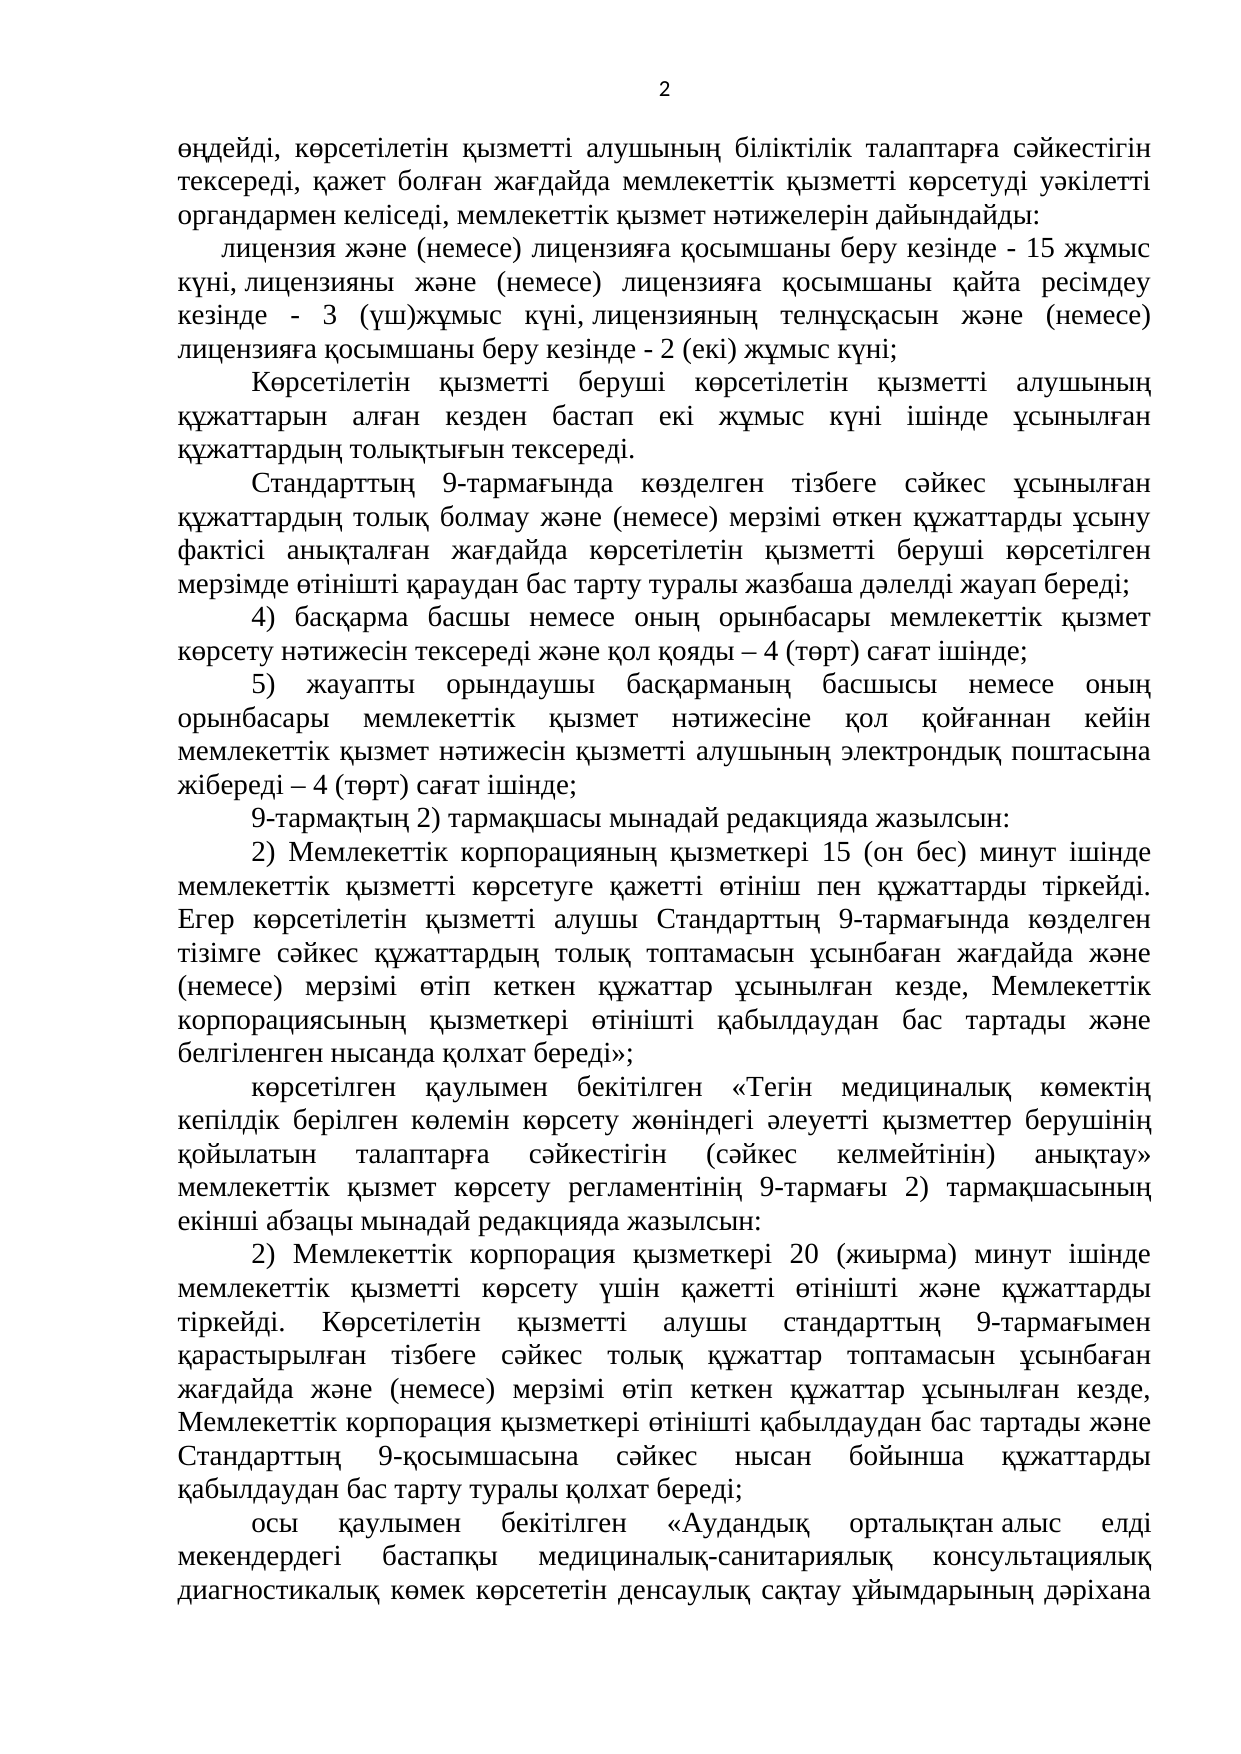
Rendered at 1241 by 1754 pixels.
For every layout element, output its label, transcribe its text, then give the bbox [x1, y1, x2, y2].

text 4) басқарма басшы немесе оның орынбасары мемлекеттік қызмет көрсету нәтижесін тексереді және қол қояды – 4 (төрт) сағат ішінде; [177, 599, 1152, 666]
text 9-тармақтың 2) тармақшасы мынадай редакцияда жазылсын: [177, 801, 1152, 834]
text 5) жауапты орындаушы басқарманың басшысы немесе оның орынбасары мемлекеттік қызмет нәтижесіне қол қойғаннан кейін мемлекеттік қызмет нәтижесін қызметті алушының электрондық поштасына жібереді – 4 (төрт) сағат ішінде; [177, 666, 1152, 801]
text лицензия және (немесе) лицензияға қосымшаны беру кезінде - 15 жұмыс күні, лицензияны және (немесе) лицензияға қосымшаны қайта ресімдеу кезінде - 3 (үш)жұмыс күні, лицензияның телнұсқасын және (немесе) лицензияға қосымшаны беру кезінде - 2 (екі) жұмыс күні; [177, 230, 1152, 364]
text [177, 130, 1152, 230]
text Көрсетілетін қызметті беруші көрсетілетін қызметті алушының құжаттарын алған кезден бастап екі жұмыс күні ішінде ұсынылған құжаттардың толықтығын тексереді. [177, 364, 1152, 465]
text көрсетілген қаулымен бекітілген «Тегін медициналық көмектің кепілдік берілген көлемін көрсету жөніндегі әлеуетті қызметтер берушінің қойылатын талаптарға сәйкестігін (сәйкес келмейтінін) анықтау» мемлекеттік қызмет көрсету регламентінің 9-тармағы 2) тармақшасының екінші абзацы мынадай редакцияда жазылсын: [177, 1069, 1152, 1237]
text 2) Мемлекеттік корпорацияның қызметкері 15 (он бес) минут ішінде мемлекеттік қызметті көрсетуге қажетті өтініш пен құжаттарды тіркейді. Егер көрсетілетін қызметті алушы Стандарттың 9-тармағында көзделген тізімге сәйкес құжаттардың толық топтамасын ұсынбаған жағдайда және (немесе) мерзімі өтіп кеткен құжаттар ұсынылған кезде, Мемлекеттік корпорациясының қызметкері өтінішті қабылдаудан бас тартады және белгіленген нысанда қолхат береді»; [177, 834, 1152, 1069]
text 2) Мемлекеттік корпорация қызметкері 20 (жиырма) минут ішінде мемлекеттік қызметті көрсету үшін қажетті өтінішті және құжаттарды тіркейді. Көрсетілетін қызметті алушы стандарттың 9-тармағымен қарастырылған тізбеге сәйкес толық құжаттар топтамасын ұсынбаған жағдайда және (немесе) мерзімі өтіп кеткен құжаттар ұсынылған кезде, Мемлекеттік корпорация қызметкері өтінішті қабылдаудан бас тартады және Стандарттың 9-қосымшасына сәйкес нысан бойынша құжаттарды қабылдаудан бас тарту туралы қолхат береді; [177, 1237, 1152, 1505]
text Стандарттың 9-тармағында көзделген тізбеге сәйкес ұсынылған құжаттардың толық болмау және (немесе) мерзімі өткен құжаттарды ұсыну фактісі анықталған жағдайда көрсетілетін қызметті беруші көрсетілген мерзімде өтінішті қараудан бас тарту туралы жазбаша дәлелді жауап береді; [177, 465, 1152, 599]
